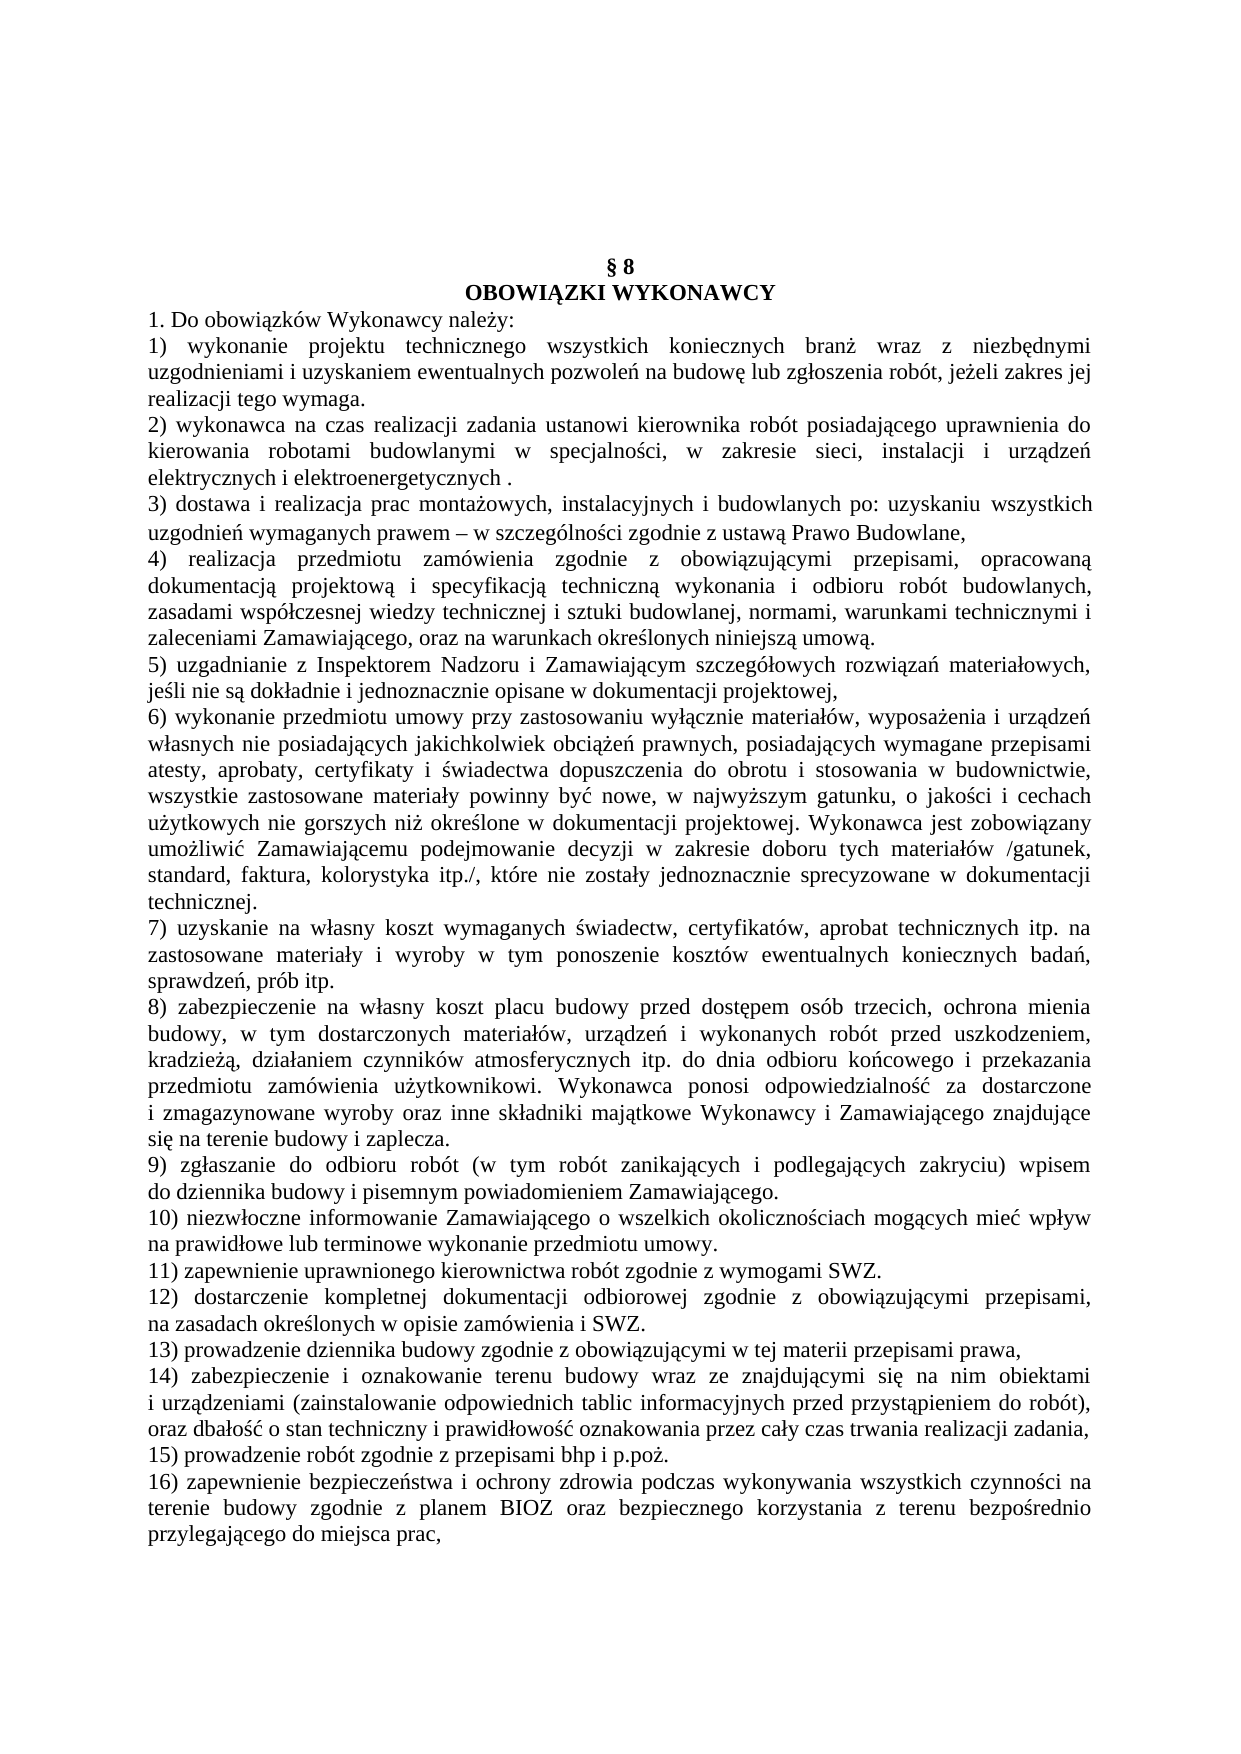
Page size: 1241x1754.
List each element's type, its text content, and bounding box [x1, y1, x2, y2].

text 12) dostarczenie kompletnej dokumentacji odbiorowej zgodnie z obowiązującymi przepisami, na zasadach określonych w opisie zamówienia i SWZ. [148, 1283, 1093, 1336]
text OBOWIĄZKI WYKONAWCY [148, 279, 1093, 306]
text 8) zabezpieczenie na własny koszt placu budowy przed dostępem osób trzecich, ochrona mienia budowy, w tym dostarczonych materiałów, urządzeń i wykonanych robót przed uszkodzeniem, kradzieżą, działaniem czynników atmosferycznych itp. do dnia odbioru końcowego i przekazania przedmiotu zamówienia użytkownikowi. Wykonawca ponosi odpowiedzialność za dostarczone i zmagazynowane wyroby oraz inne składniki majątkowe Wykonawcy i Zamawiającego znajdujące się na terenie budowy i zaplecza. [148, 993, 1093, 1151]
text 14) zabezpieczenie i oznakowanie terenu budowy wraz ze znajdującymi się na nim obiektami i urządzeniami (zainstalowanie odpowiednich tablic informacyjnych przed przystąpieniem do robót), oraz dbałość o stan techniczny i prawidłowość oznakowania przez cały czas trwania realizacji zadania, [148, 1362, 1093, 1441]
text 11) zapewnienie uprawnionego kierownictwa robót zgodnie z wymogami SWZ. [148, 1257, 1093, 1283]
text § 8 [148, 253, 1093, 279]
text 6) wykonanie przedmiotu umowy przy zastosowaniu wyłącznie materiałów, wyposażenia i urządzeń własnych nie posiadających jakichkolwiek obciążeń prawnych, posiadających wymagane przepisami atesty, aprobaty, certyfikaty i świadectwa dopuszczenia do obrotu i stosowania w budownictwie, wszystkie zastosowane materiały powinny być nowe, w najwyższym gatunku, o jakości i cechach użytkowych nie gorszych niż określone w dokumentacji projektowej. Wykonawca jest zobowiązany umożliwić Zamawiającemu podejmowanie decyzji w zakresie doboru tych materiałów /gatunek, standard, faktura, kolorystyka itp./, które nie zostały jednoznacznie sprecyzowane w dokumentacji technicznej. [148, 703, 1093, 914]
text 1. Do obowiązków Wykonawcy należy: [148, 306, 1093, 332]
text 2) wykonawca na czas realizacji zadania ustanowi kierownika robót posiadającego uprawnienia do kierowania robotami budowlanymi w specjalności, w zakresie sieci, instalacji i urządzeń elektrycznych i elektroenergetycznych . [148, 411, 1093, 490]
text 10) niezwłoczne informowanie Zamawiającego o wszelkich okolicznościach mogących mieć wpływ na prawidłowe lub terminowe wykonanie przedmiotu umowy. [148, 1204, 1093, 1257]
text 15) prowadzenie robót zgodnie z przepisami bhp i p.poż. [148, 1441, 1093, 1468]
text 13) prowadzenie dziennika budowy zgodnie z obowiązującymi w tej materii przepisami prawa, [148, 1336, 1093, 1362]
text 3) dostawa i realizacja prac montażowych, instalacyjnych i budowlanych po: uzyskaniu wszystkich uzgodnień wymaganych prawem – w szczególności zgodnie z ustawą Prawo Budowlane, [148, 490, 1093, 545]
text 7) uzyskanie na własny koszt wymaganych świadectw, certyfikatów, aprobat technicznych itp. na zastosowane materiały i wyroby w tym ponoszenie kosztów ewentualnych koniecznych badań, sprawdzeń, prób itp. [148, 914, 1093, 993]
text 9) zgłaszanie do odbioru robót (w tym robót zanikających i podlegających zakryciu) wpisem do dziennika budowy i pisemnym powiadomieniem Zamawiającego. [148, 1151, 1093, 1204]
text 4) realizacja przedmiotu zamówienia zgodnie z obowiązującymi przepisami, opracowaną dokumentacją projektową i specyfikacją techniczną wykonania i odbioru robót budowlanych, zasadami współczesnej wiedzy technicznej i sztuki budowlanej, normami, warunkami technicznymi i zaleceniami Zamawiającego, oraz na warunkach określonych niniejszą umową. [148, 545, 1093, 651]
text 1) wykonanie projektu technicznego wszystkich koniecznych branż wraz z niezbędnymi uzgodnieniami i uzyskaniem ewentualnych pozwoleń na budowę lub zgłoszenia robót, jeżeli zakres jej realizacji tego wymaga. [148, 332, 1093, 411]
text 5) uzgadnianie z Inspektorem Nadzoru i Zamawiającym szczegółowych rozwiązań materiałowych, jeśli nie są dokładnie i jednoznacznie opisane w dokumentacji projektowej, [148, 651, 1093, 703]
text 16) zapewnienie bezpieczeństwa i ochrony zdrowia podczas wykonywania wszystkich czynności na terenie budowy zgodnie z planem BIOZ oraz bezpiecznego korzystania z terenu bezpośrednio przylegającego do miejsca prac, [148, 1468, 1093, 1547]
